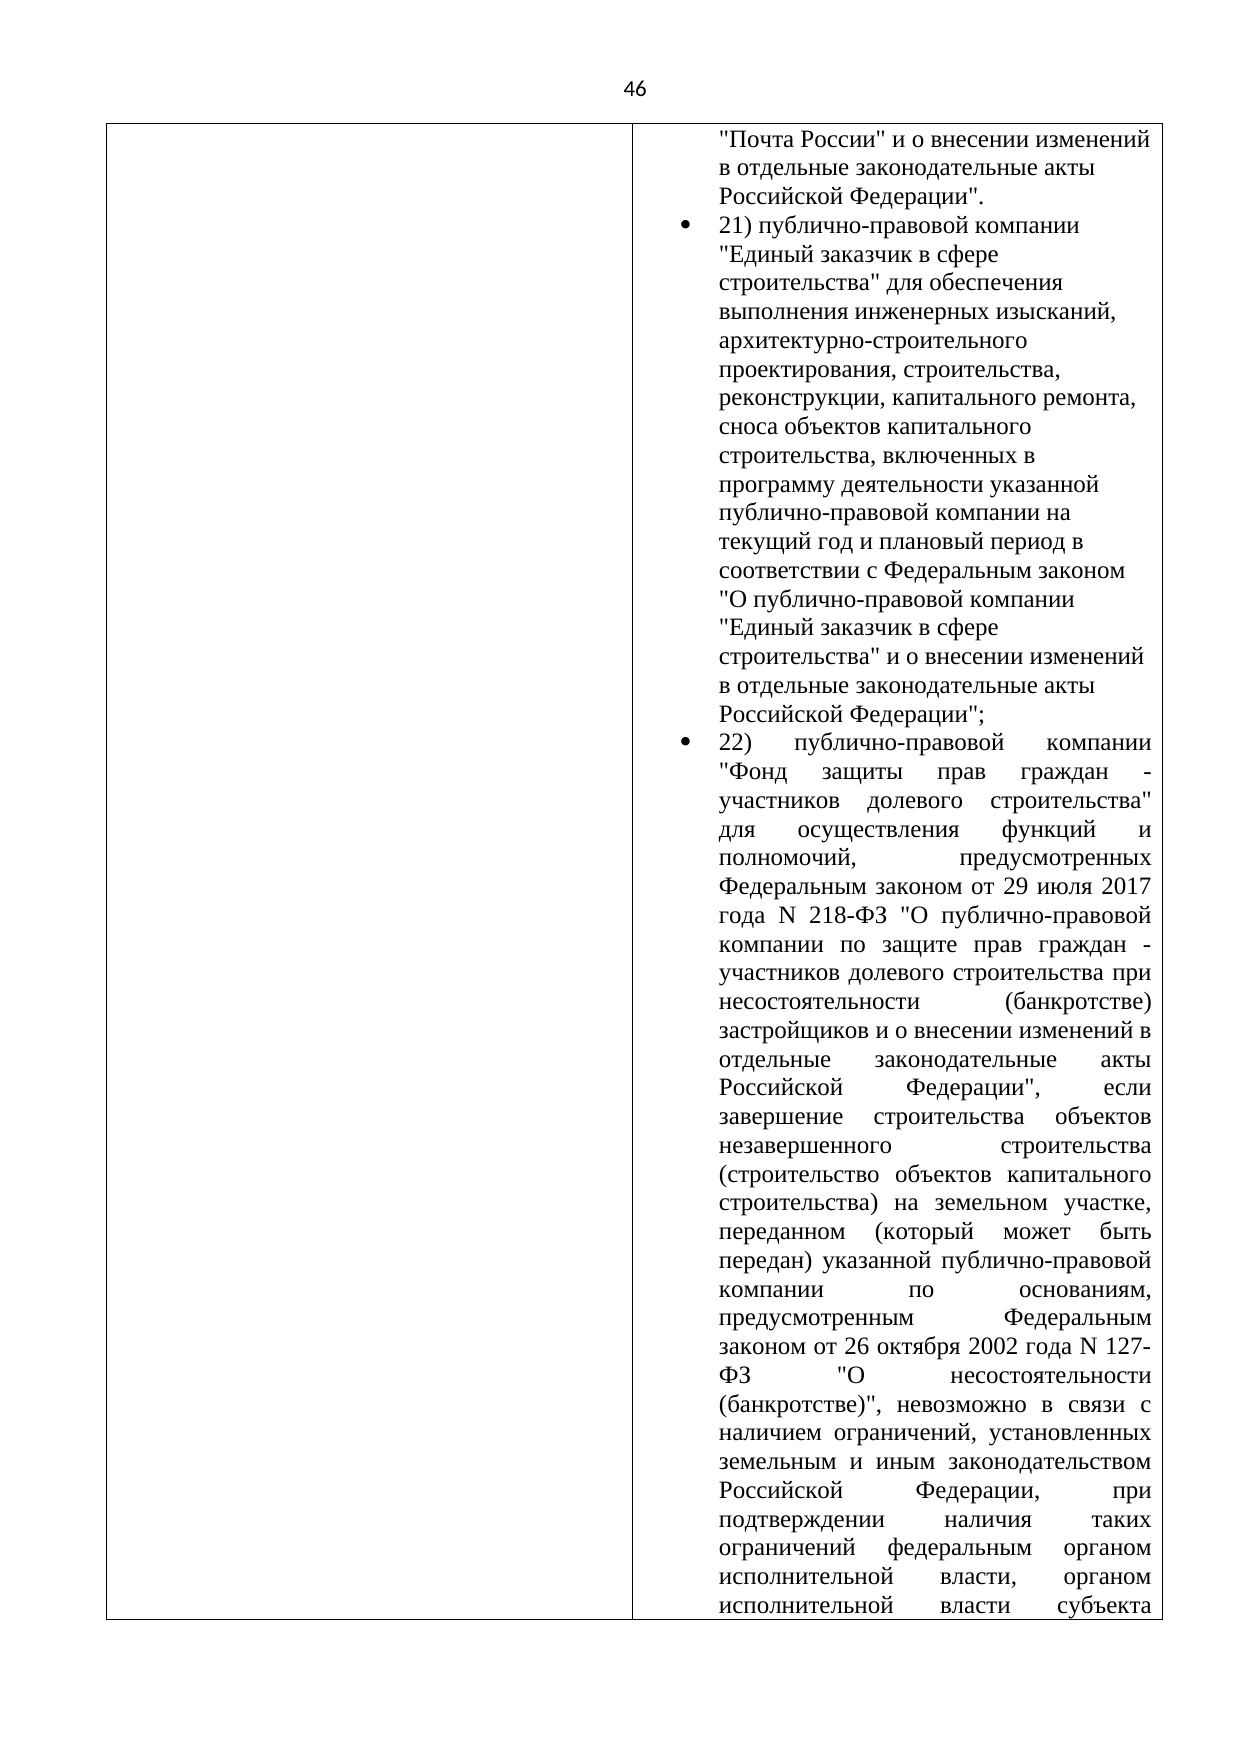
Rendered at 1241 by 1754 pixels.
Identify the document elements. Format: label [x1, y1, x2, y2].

table_cell [107, 124, 632, 1619]
table_cell [633, 124, 1162, 1619]
